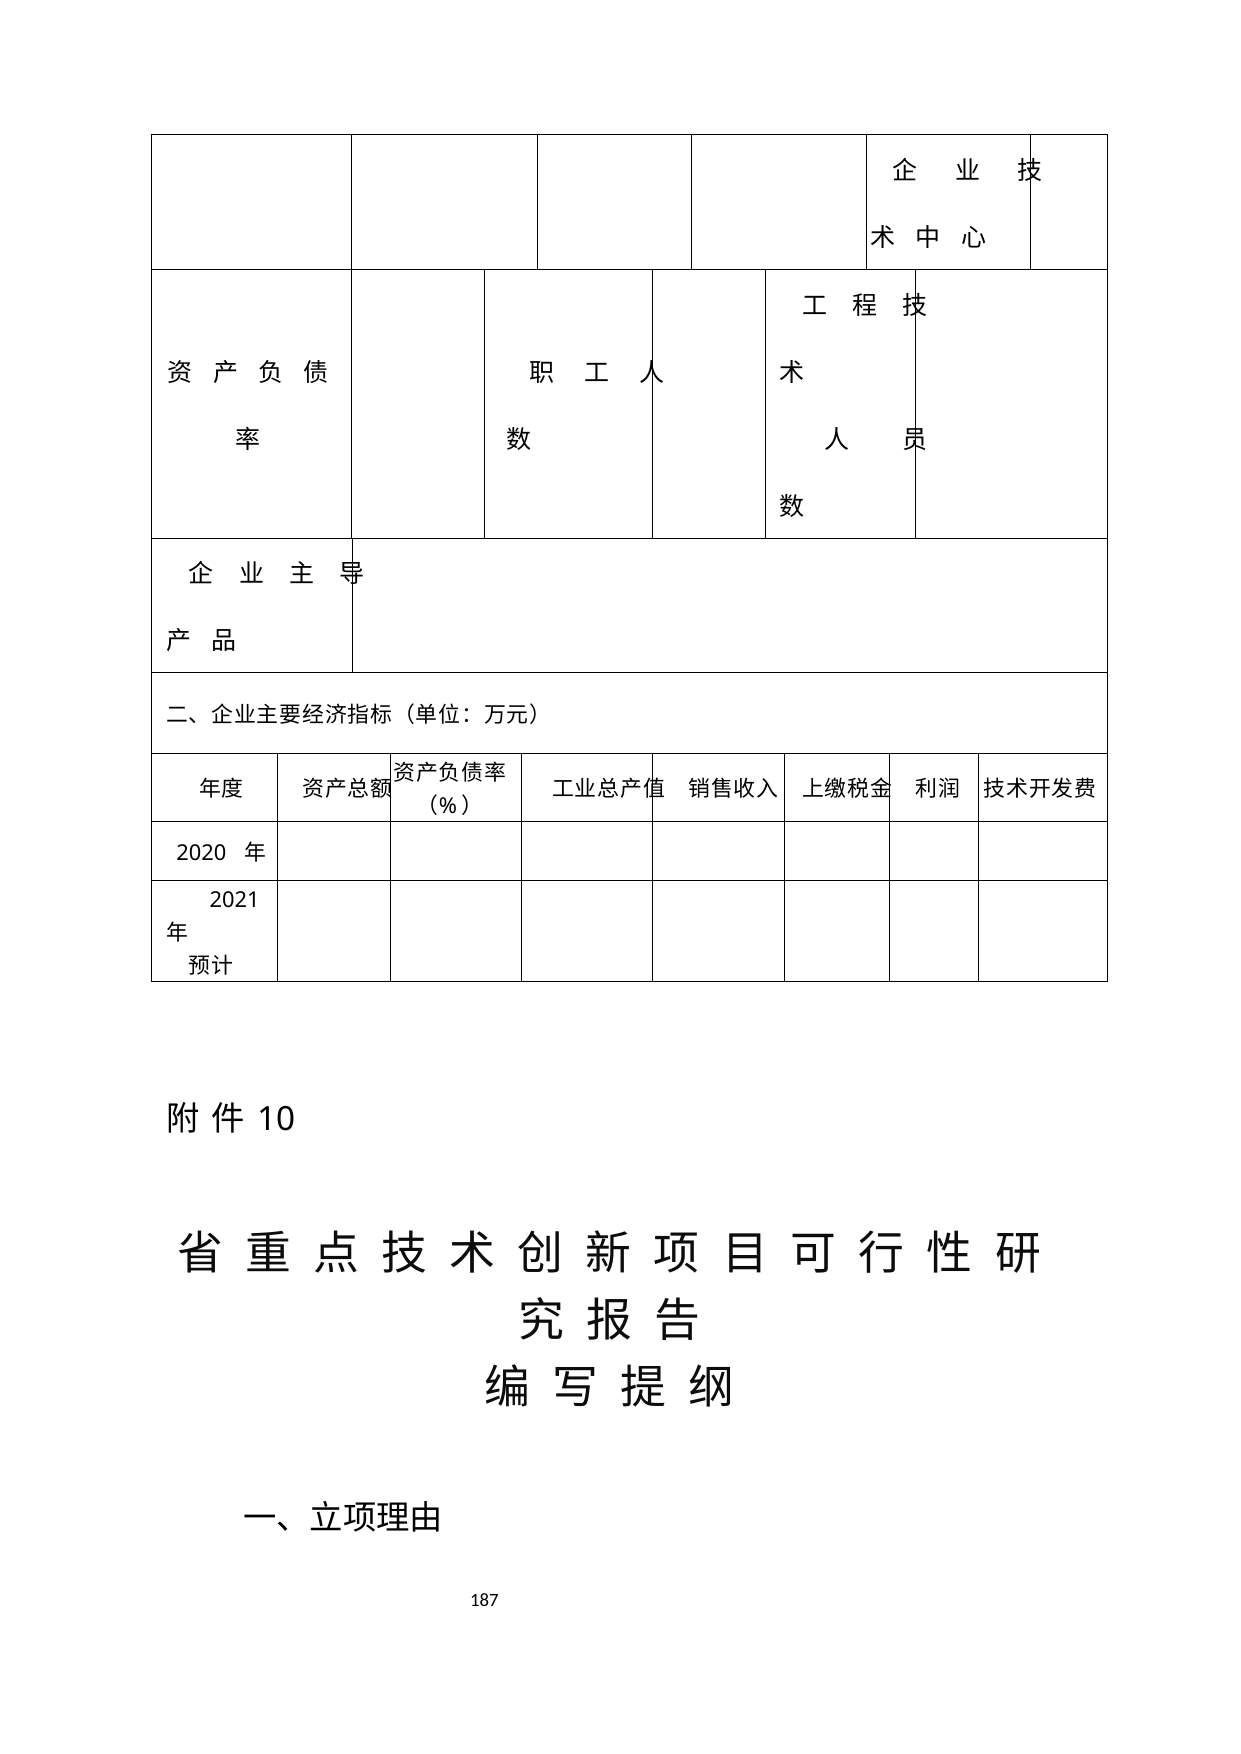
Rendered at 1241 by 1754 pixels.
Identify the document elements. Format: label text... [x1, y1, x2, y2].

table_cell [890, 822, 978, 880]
text 编写提纲 [166, 1350, 1074, 1417]
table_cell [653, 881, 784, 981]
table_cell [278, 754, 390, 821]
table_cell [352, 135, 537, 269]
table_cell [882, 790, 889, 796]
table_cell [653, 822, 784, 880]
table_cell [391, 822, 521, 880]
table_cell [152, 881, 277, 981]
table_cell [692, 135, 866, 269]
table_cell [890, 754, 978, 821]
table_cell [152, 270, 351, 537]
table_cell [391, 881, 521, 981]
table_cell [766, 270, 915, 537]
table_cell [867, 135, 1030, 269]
text 附件10 [166, 1082, 1074, 1149]
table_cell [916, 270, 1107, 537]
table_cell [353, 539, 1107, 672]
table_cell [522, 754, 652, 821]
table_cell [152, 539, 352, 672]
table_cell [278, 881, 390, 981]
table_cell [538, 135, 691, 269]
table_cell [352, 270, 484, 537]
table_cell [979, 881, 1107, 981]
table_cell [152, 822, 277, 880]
text 一、立项理由 [166, 1479, 1074, 1542]
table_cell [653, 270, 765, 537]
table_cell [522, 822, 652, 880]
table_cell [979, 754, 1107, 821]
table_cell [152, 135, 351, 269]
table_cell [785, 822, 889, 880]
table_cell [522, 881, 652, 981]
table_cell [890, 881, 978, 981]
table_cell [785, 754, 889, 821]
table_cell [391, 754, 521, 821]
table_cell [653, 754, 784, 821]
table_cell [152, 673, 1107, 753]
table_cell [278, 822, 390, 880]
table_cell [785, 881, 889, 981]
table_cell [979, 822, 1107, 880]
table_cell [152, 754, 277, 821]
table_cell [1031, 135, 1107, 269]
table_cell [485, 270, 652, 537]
text 省重点技术创新项目可行性研究报告 [166, 1216, 1074, 1350]
